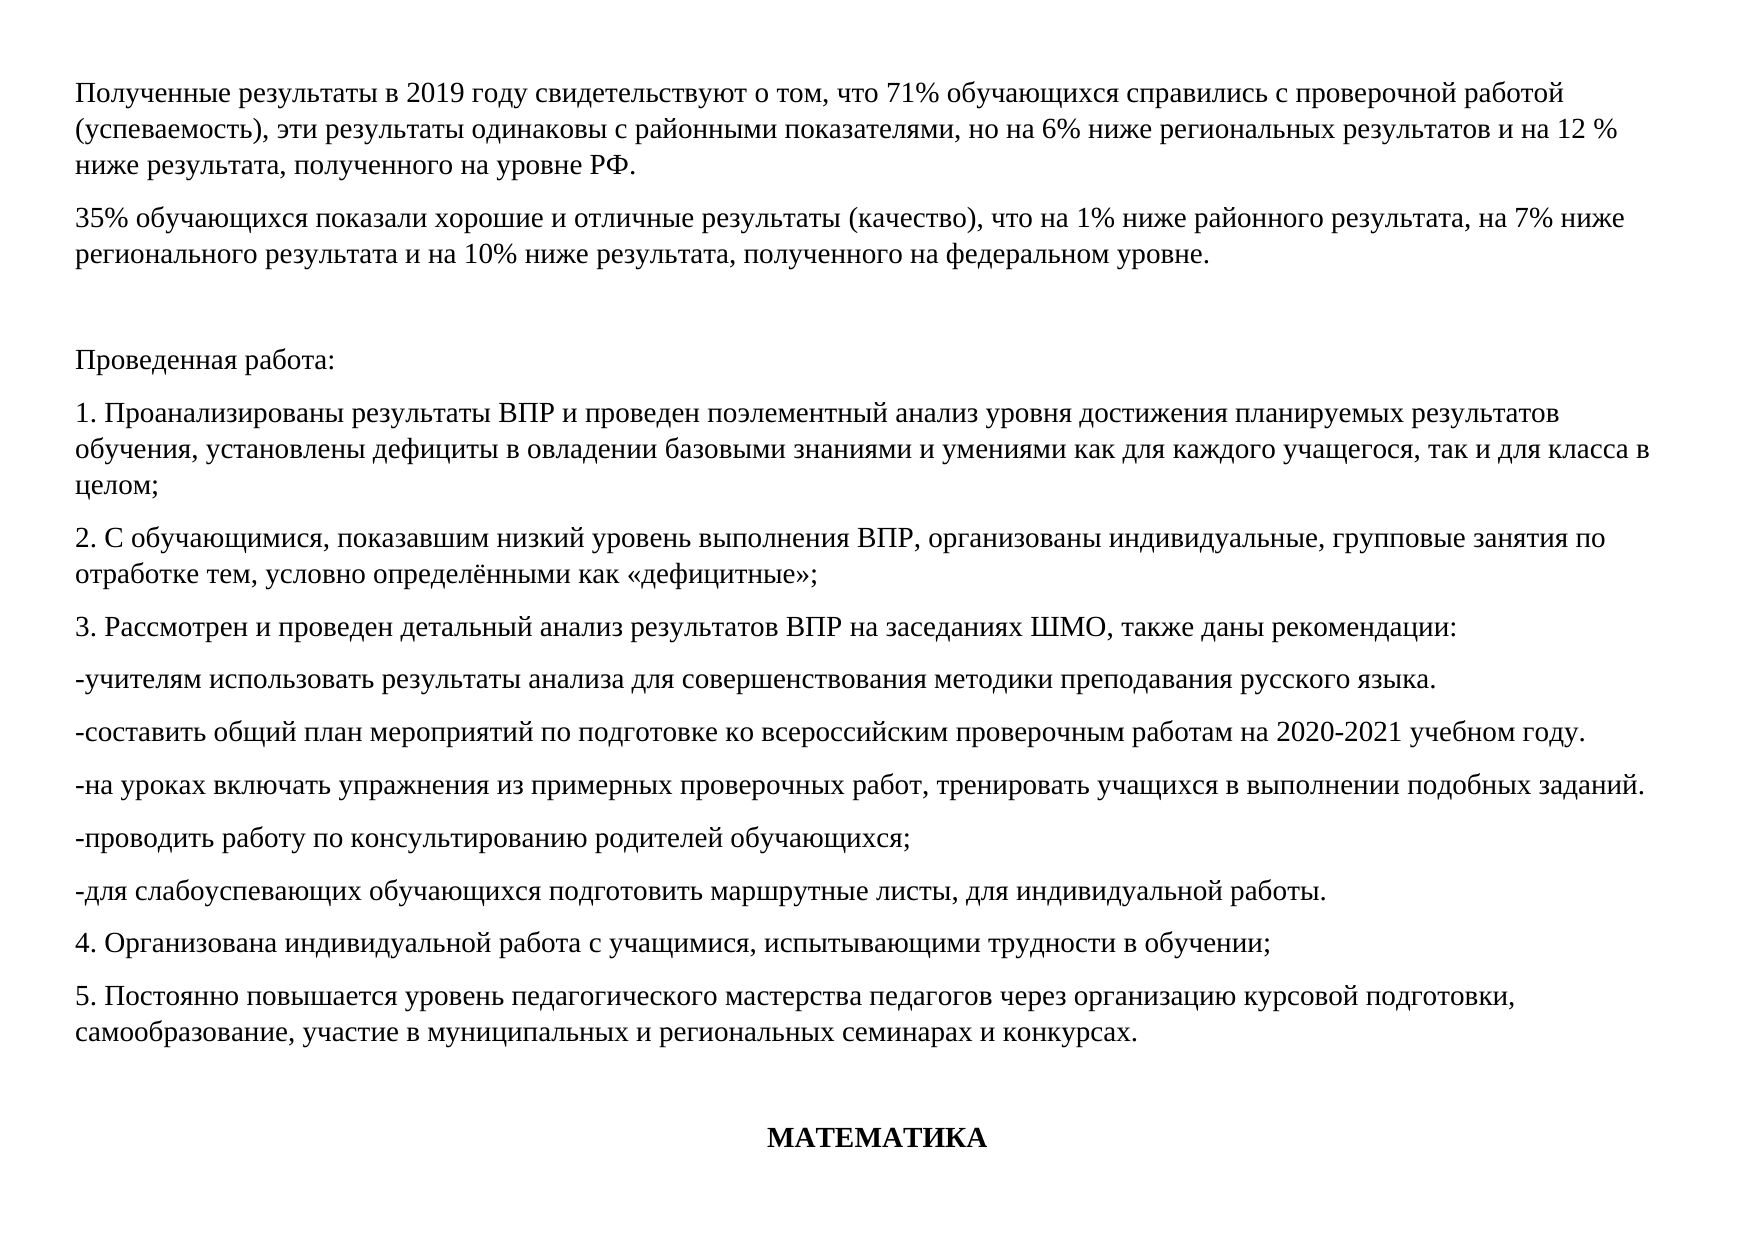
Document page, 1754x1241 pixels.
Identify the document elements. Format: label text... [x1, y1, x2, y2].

text -проводить работу по консультированию родителей обучающихся; [75, 820, 1679, 853]
text -составить общий план мероприятий по подготовке ко всероссийским проверочным работам на 2020-2021 учебном году. [75, 714, 1679, 748]
text Проведенная работа: [75, 342, 1679, 375]
text Полученные результаты в 2019 году свидетельствуют о том, что 71% обучающихся справились с проверочной работой (успеваемость), эти результаты одинаковы с районными показателями, но на 6% ниже региональных результатов и на 12 % ниже результата, полученного на уровне РФ. [75, 75, 1679, 181]
text 5. Постоянно повышается уровень педагогического мастерства педагогов через организацию курсовой подготовки, самообразование, участие в муниципальных и региональных семинарах и конкурсах. [75, 978, 1679, 1048]
text 4. Организована индивидуальной работа с учащимися, испытывающими трудности в обучении; [75, 926, 1679, 959]
text 35% обучающихся показали хорошие и отличные результаты (качество), что на 1% ниже районного результата, на 7% ниже регионального результата и на 10% ниже результата, полученного на федеральном уровне. [75, 200, 1679, 270]
text 2. С обучающимися, показавшим низкий уровень выполнения ВПР, организованы индивидуальные, групповые занятия по отработке тем, условно определёнными как «дефицитные»; [75, 520, 1679, 589]
text -для слабоуспевающих обучающихся подготовить маршрутные листы, для индивидуальной работы. [75, 873, 1679, 906]
text 1. Проанализированы результаты ВПР и проведен поэлементный анализ уровня достижения планируемых результатов обучения, установлены дефициты в овладении базовыми знаниями и умениями как для каждого учащегося, так и для класса в целом; [75, 395, 1679, 501]
text МАТЕМАТИКА [75, 1120, 1679, 1154]
text -учителям использовать результаты анализа для совершенствования методики преподавания русского языка. [75, 662, 1679, 695]
text 3. Рассмотрен и проведен детальный анализ результатов ВПР на заседаниях ШМО, также даны рекомендации: [75, 609, 1679, 642]
text -на уроках включать упражнения из примерных проверочных работ, тренировать учащихся в выполнении подобных заданий. [75, 767, 1679, 801]
